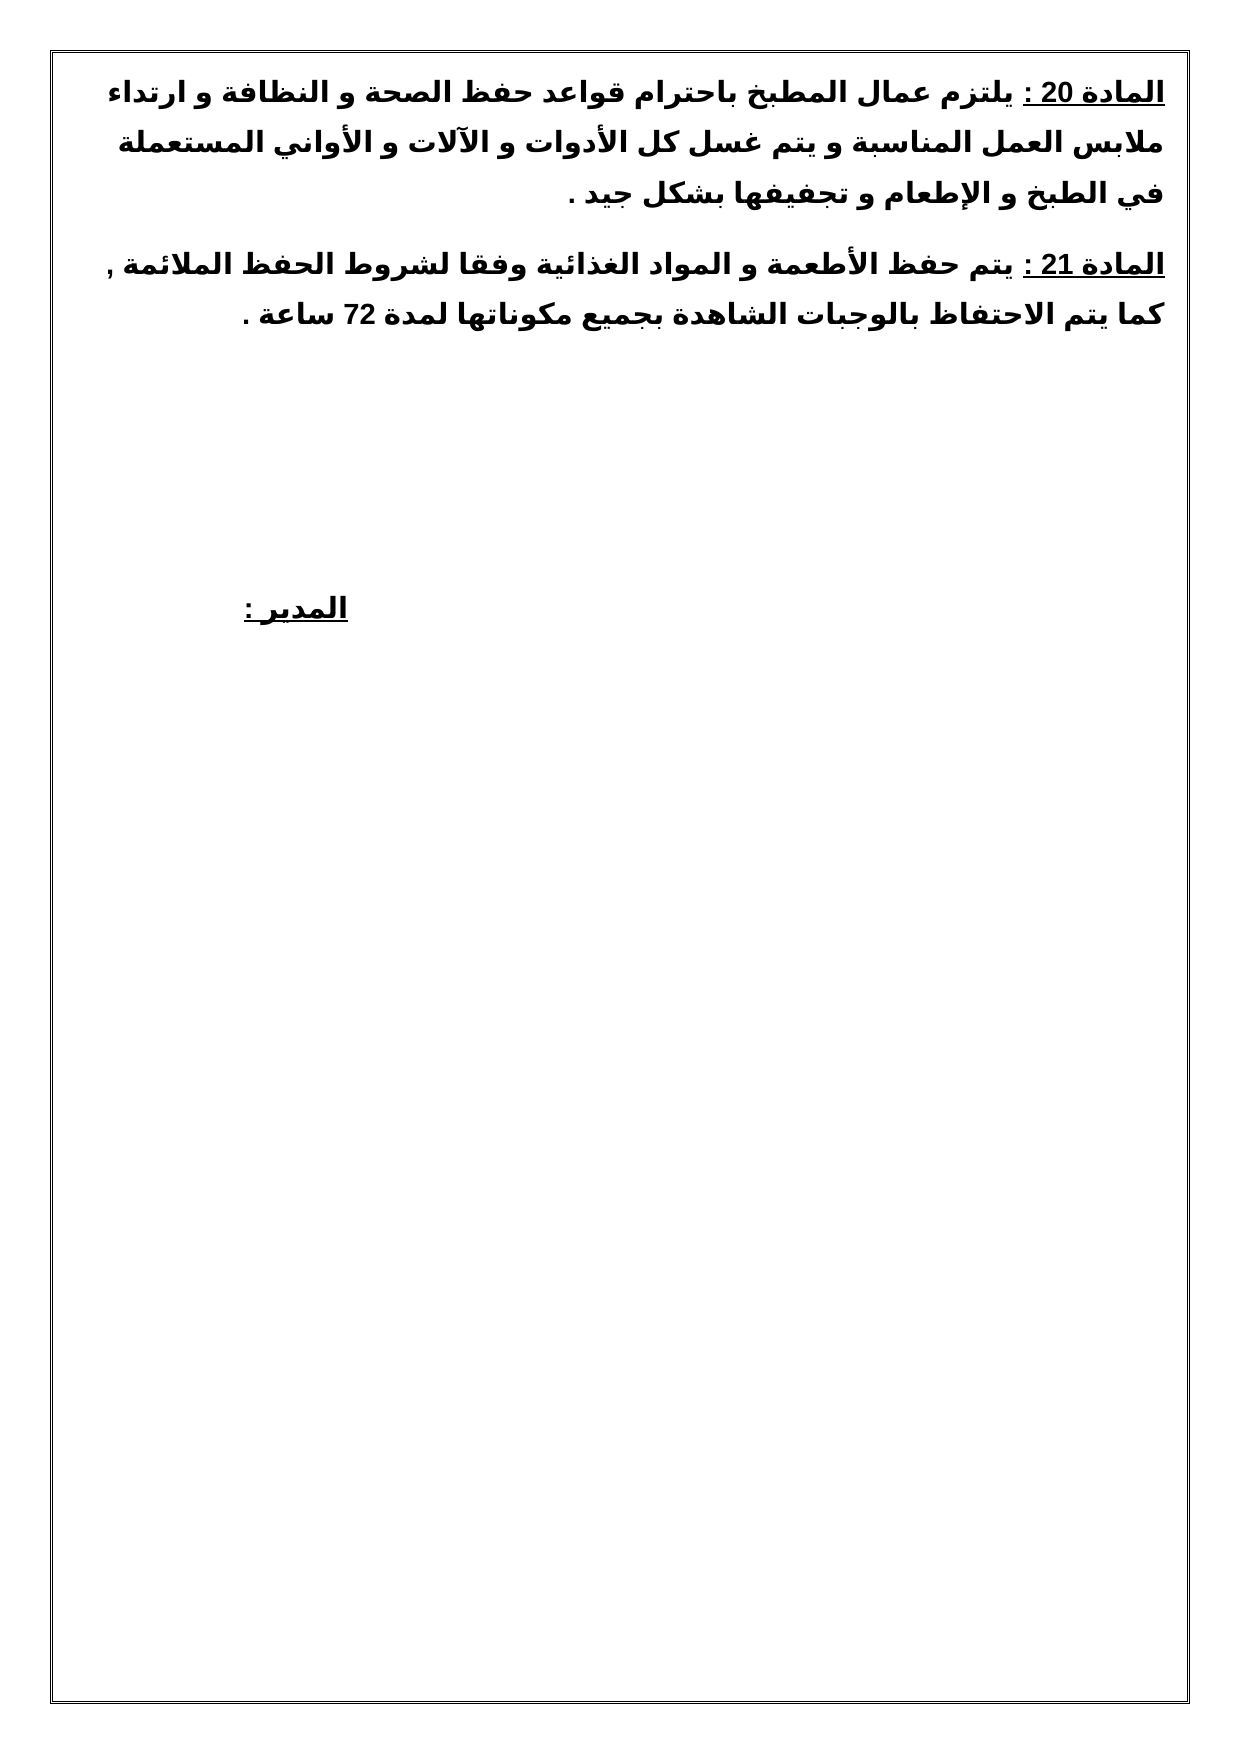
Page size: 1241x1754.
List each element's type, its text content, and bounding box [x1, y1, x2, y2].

text المادة 21 : يتم حفظ الأطعمة و المواد الغذائية وفقا لشروط الحفظ الملائمة , كما يتم الاحتفاظ بالوجبات الشاهدة بجميع مكوناتها لمدة 72 ساعة . [75, 247, 1165, 331]
text المادة 20 : يلتزم عمال المطبخ باحترام قواعد حفظ الصحة و النظافة و ارتداء ملابس العمل المناسبة و يتم غسل كل الأدوات و الآلات و الأواني المستعملة في الطبخ و الإطعام و تجفيفها بشكل جيد . [75, 75, 1165, 209]
text المدير : [75, 591, 1165, 624]
